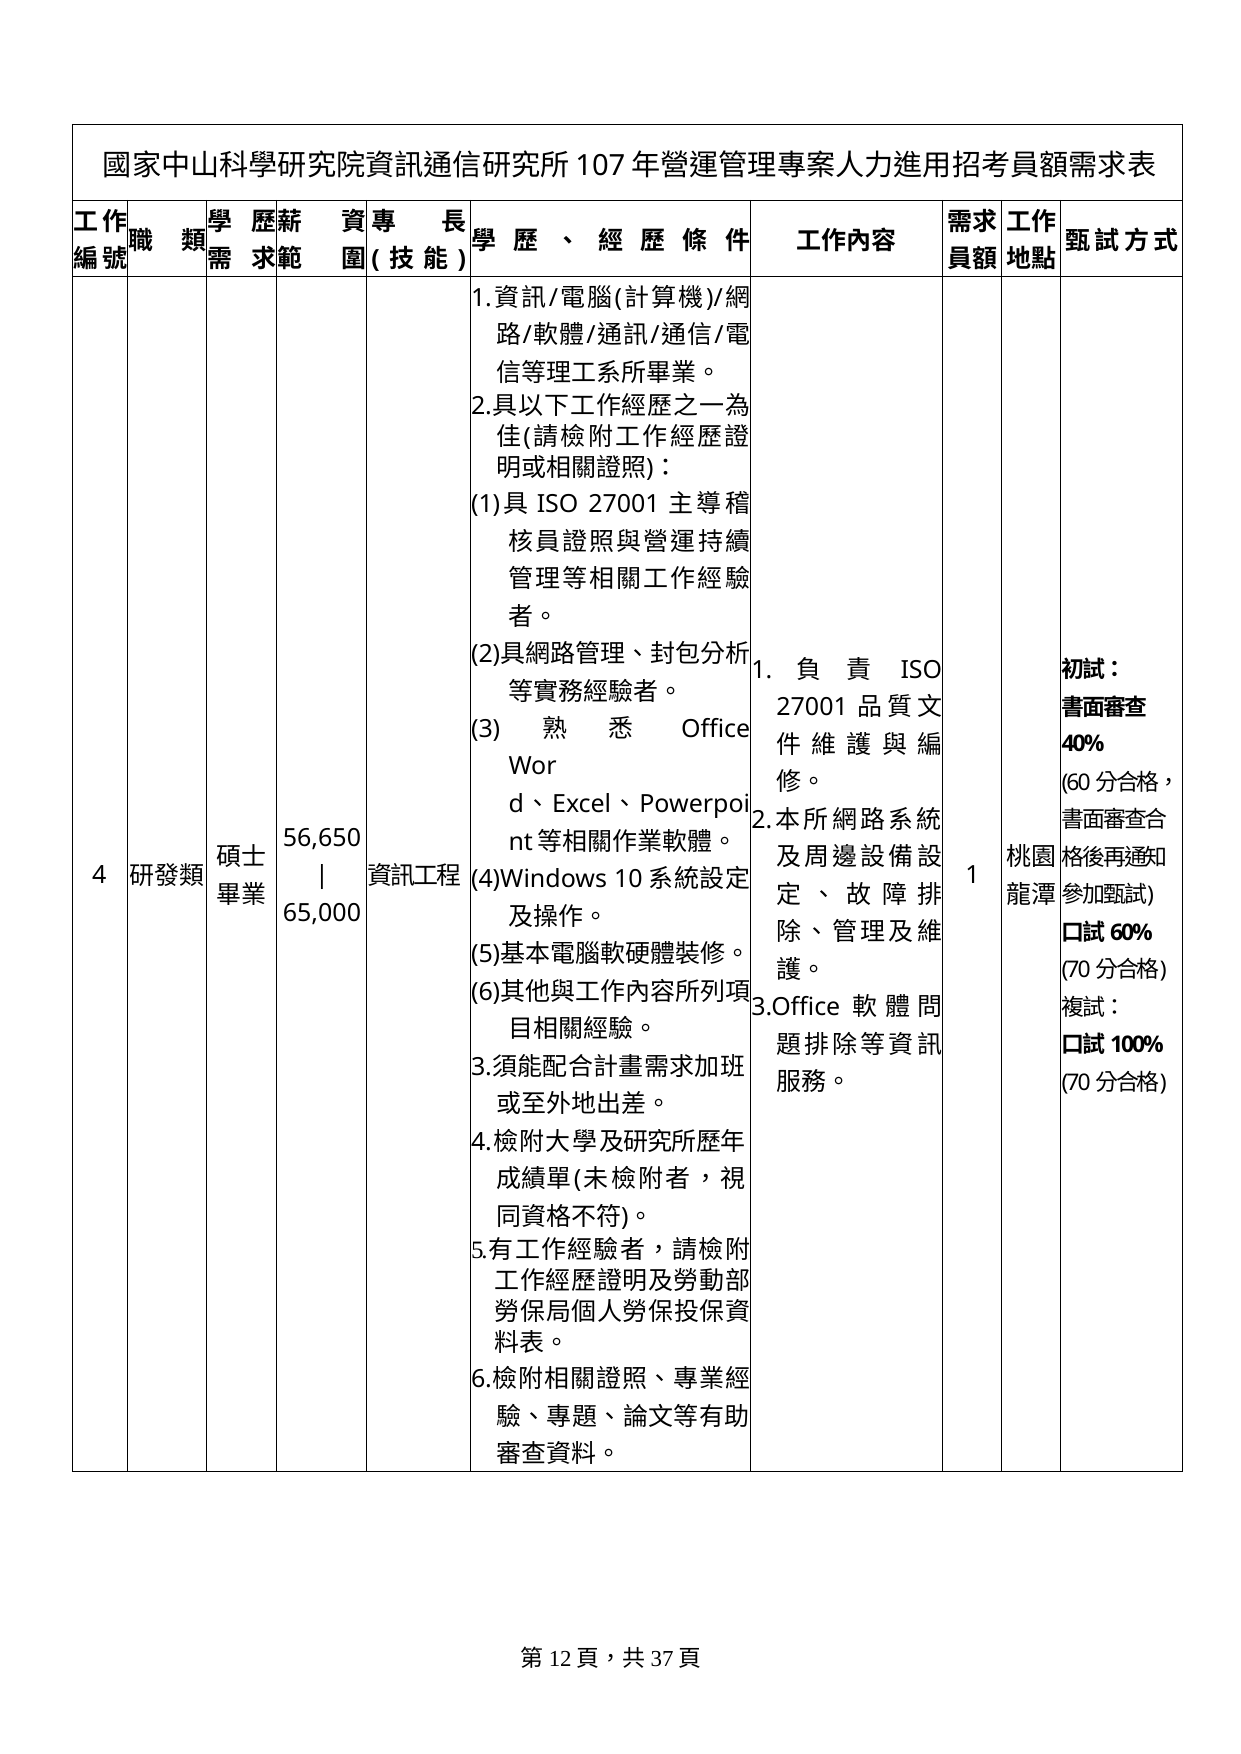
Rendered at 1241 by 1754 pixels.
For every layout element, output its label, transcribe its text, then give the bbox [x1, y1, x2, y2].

table_cell 研發類 [128, 277, 206, 1471]
table_cell 4 [73, 277, 127, 1471]
table_cell 甄試方式 [1061, 201, 1182, 276]
table_cell 學歷需求 [207, 201, 276, 276]
table_cell 工作 編號 [73, 201, 127, 276]
table_cell 專長 (技能) [367, 201, 470, 276]
table_cell 1 [943, 277, 1001, 1471]
table_cell 薪資 範圍 [277, 201, 366, 276]
table_cell 56,650 | 65,000 [277, 277, 366, 1471]
table_cell 碩士畢業 [207, 277, 276, 1471]
table_cell 1.負責ISO 27001品質文件維護與編修。 2.本所網路系統及周邊設備設定、故障排除、管理及維護。 3.Office軟體問題排除等資訊服務。 [751, 277, 942, 1471]
table_cell 桃園 龍潭 [1002, 277, 1060, 1471]
table_cell 工作內容 [751, 201, 942, 276]
table_cell 工作 地點 [1002, 201, 1060, 276]
table_header 國家中山科學研究院資訊通信研究所107年營運管理專案人力進用招考員額需求表 [73, 125, 1182, 200]
table_cell 資訊工程 [367, 277, 470, 1471]
table_cell 需求 員額 [943, 201, 1001, 276]
table_cell 職類 [128, 201, 206, 276]
table_cell 學歷、經歷條件 [471, 201, 750, 276]
table_cell 1.資訊/電腦(計算機)/網路/軟體/通訊/通信/電信等理工系所畢業。 2.具以下工作經歷之一為佳(請檢附工作經歷證明或相關證照)： (1)具ISO 27001主導稽核員證照與營運持續管理等相關工作經驗者。 (2)具網路管理、封包分析等實務經驗者。 (3)熟悉Office Word、Excel、Powerpoint等相關作業軟體。 (4)Windows 10系統設定及操作。 (5)基本電腦軟硬體裝修。 (6)其他與工作內容所列項目相關經驗。 3.須能配合計畫需求加班或至外地出差。 4.檢附大學及研究所歷年成績單(未檢附者，視同資格不符)。 5.有工作經驗者，請檢附工作經歷證明及勞動部勞保局個人勞保投保資料表。 6.檢附相關證照、專業經驗、專題、論文等有助審查資料。 [471, 277, 750, 1471]
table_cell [1061, 277, 1182, 1471]
